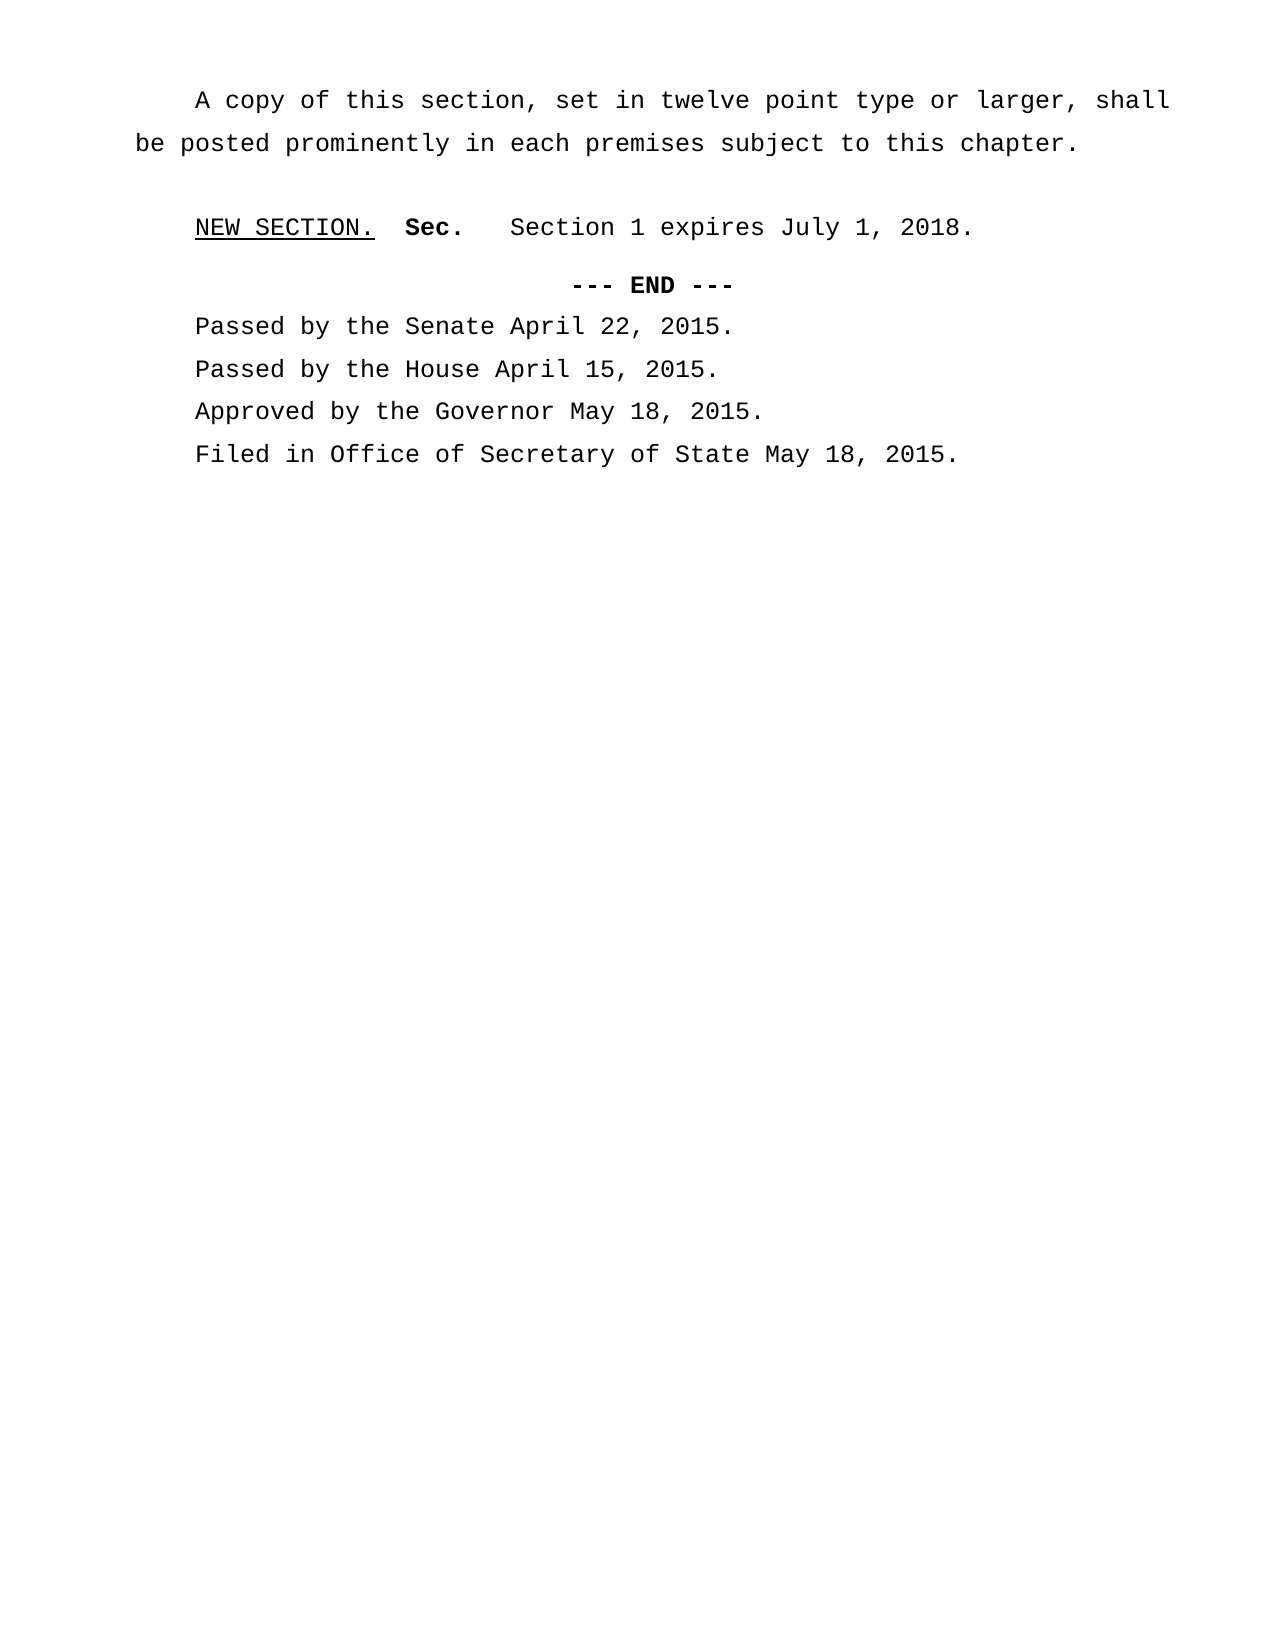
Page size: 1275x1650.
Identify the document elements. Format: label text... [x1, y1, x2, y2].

text --- END --- [135, 272, 1170, 301]
text NEW SECTION. Sec. Section 1 expires July 1, 2018. [135, 202, 1170, 244]
text Filed in Office of Secretary of State May 18, 2015. [135, 428, 1170, 471]
text Passed by the House April 15, 2015. [135, 343, 1170, 386]
text A copy of this section, set in twelve point type or larger, shall be posted prominently in each premises subject to this chapter. [135, 75, 1170, 160]
text Passed by the Senate April 22, 2015. [135, 301, 1170, 343]
text Approved by the Governor May 18, 2015. [135, 386, 1170, 428]
